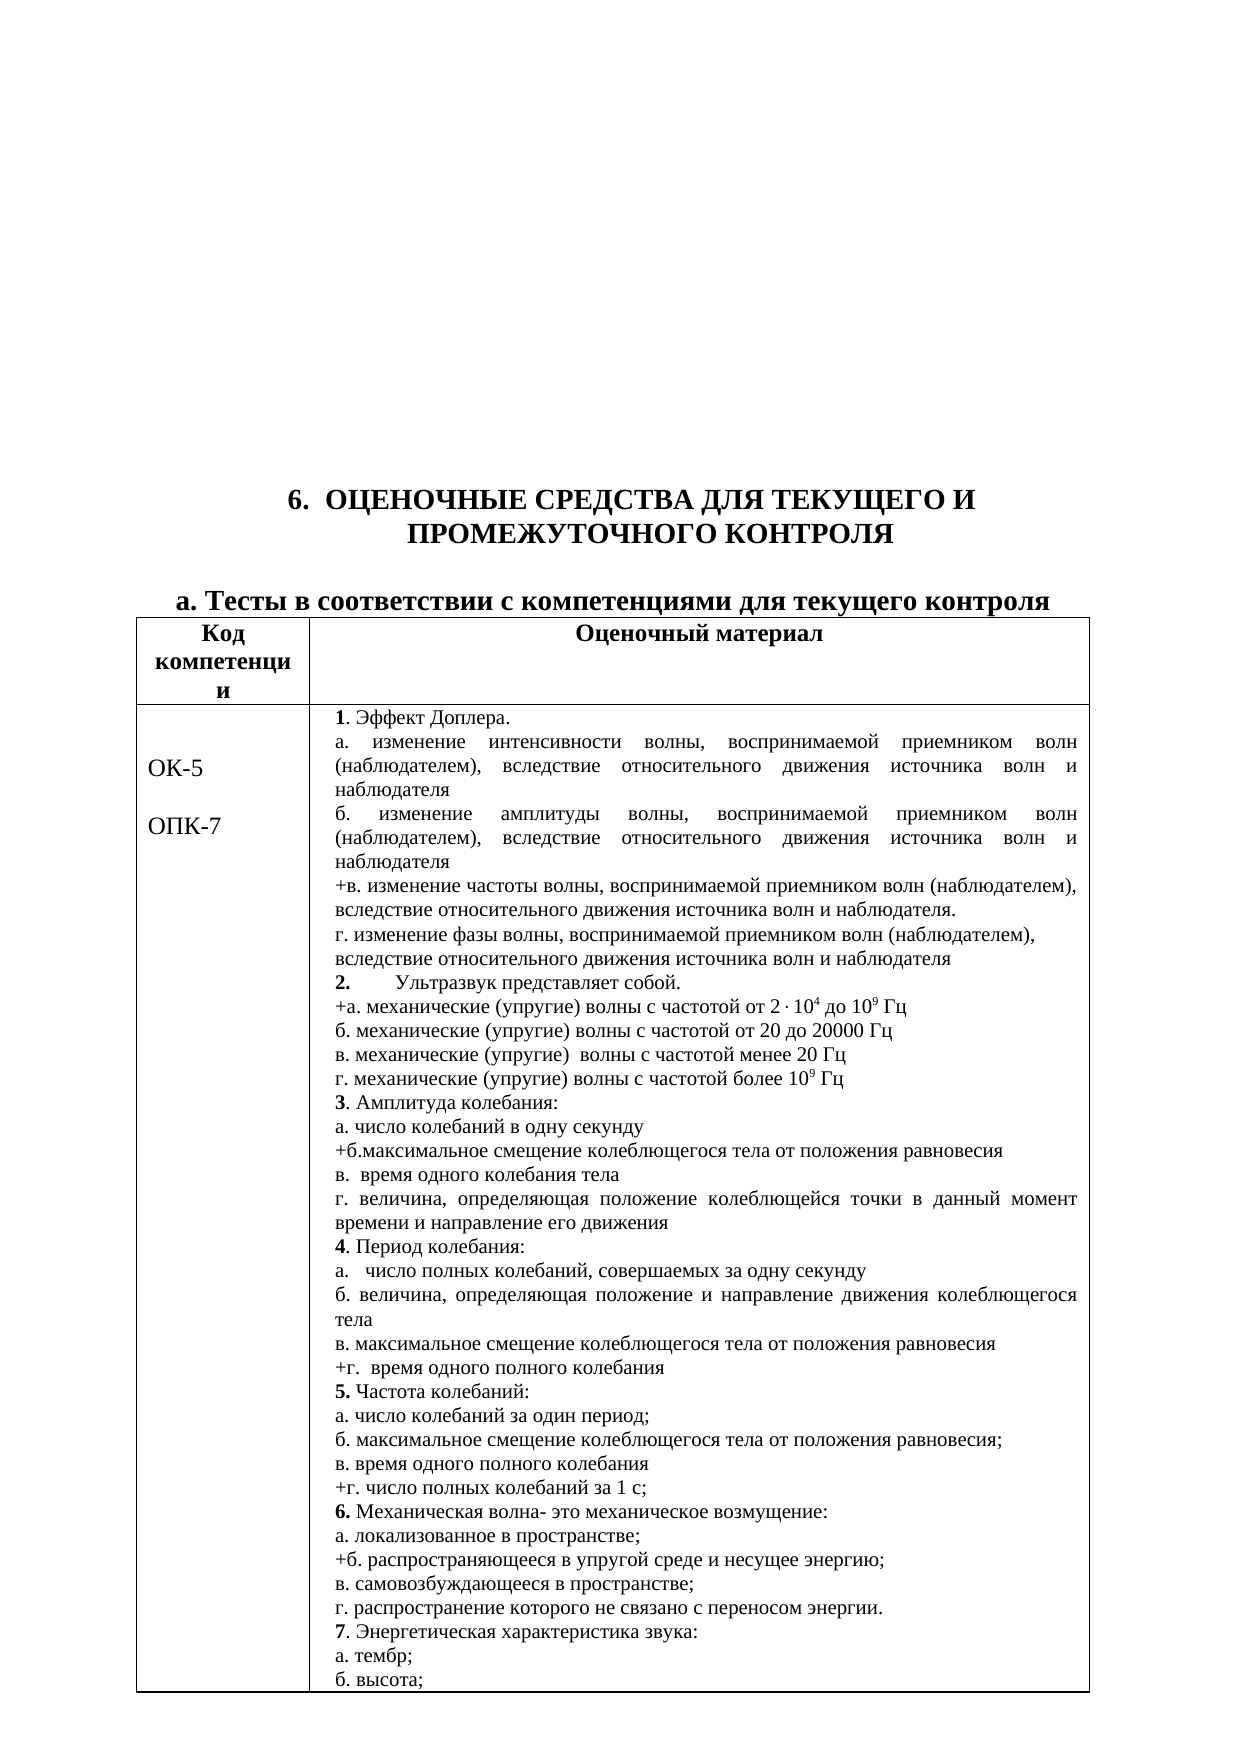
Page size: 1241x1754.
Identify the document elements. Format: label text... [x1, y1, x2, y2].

list ОЦЕНОЧНЫЕ СРЕДСТВА ДЛЯ ТЕКУЩЕГО И [185, 482, 1078, 516]
table_cell ОК-5 ОПК-7 [137, 705, 309, 1691]
table_header Оценочный материал [310, 618, 1089, 704]
table_header Код компетенции [137, 618, 309, 704]
text а. Тесты в соответствии с компетенциями для текущего контроля [148, 583, 1078, 617]
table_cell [310, 705, 1089, 1691]
list ПРОМЕЖУТОЧНОГО КОНТРОЛЯ [223, 516, 1078, 549]
